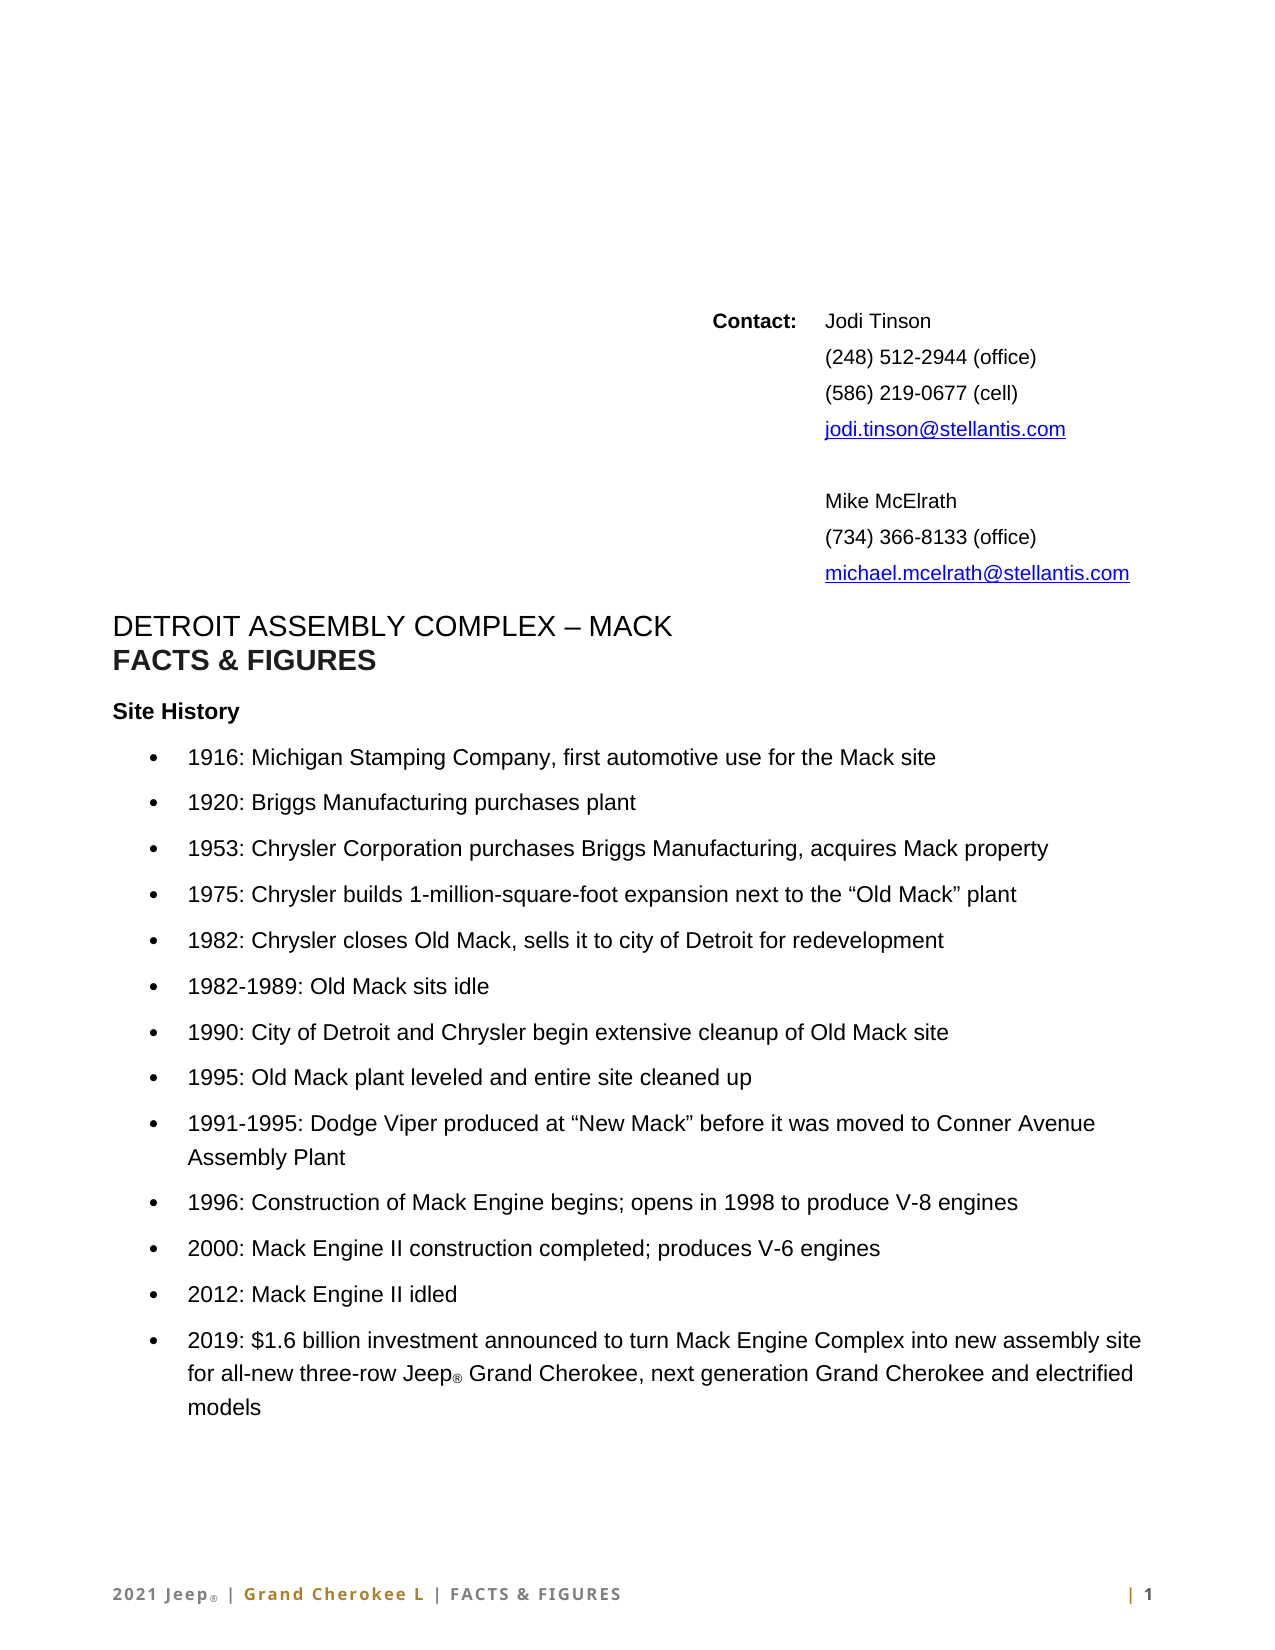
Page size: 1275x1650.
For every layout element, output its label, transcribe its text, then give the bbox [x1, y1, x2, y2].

list 1916: Michigan Stamping Company, first automotive use for the Mack site [150, 736, 1162, 770]
text (586) 219-0677 (cell) [112, 381, 1162, 405]
text DETROIT ASSEMBLY COMPLEX – MACK FACTS & FIGURES [112, 609, 1162, 676]
text Mike McElrath [112, 489, 1162, 513]
text (734) 366-8133 (office) [112, 524, 1162, 548]
list 1990: City of Detroit and Chrysler begin extensive cleanup of Old Mack site [150, 1011, 1162, 1045]
list 1996: Construction of Mack Engine begins; opens in 1998 to produce V-8 engines [150, 1182, 1162, 1216]
list 1982: Chrysler closes Old Mack, sells it to city of Detroit for redevelopment [150, 920, 1162, 953]
list 1995: Old Mack plant leveled and entire site cleaned up [150, 1057, 1162, 1091]
list 2000: Mack Engine II construction completed; produces V-6 engines [150, 1228, 1162, 1261]
text jodi.tinson@stellantis.com [112, 417, 1162, 441]
text Contact: Jodi Tinson [112, 309, 1162, 333]
list 1953: Chrysler Corporation purchases Briggs Manufacturing, acquires Mack property [150, 828, 1162, 861]
list 2012: Mack Engine II idled [150, 1274, 1162, 1307]
text michael.mcelrath@stellantis.com [112, 561, 1162, 584]
list 1975: Chrysler builds 1-million-square-foot expansion next to the “Old Mack” plant [150, 874, 1162, 907]
list 1982-1989: Old Mack sits idle [150, 966, 1162, 999]
text Site History [112, 693, 1162, 724]
list 1920: Briggs Manufacturing purchases plant [150, 782, 1162, 816]
list 2019: $1.6 billion investment announced to turn Mack Engine Complex into new assembly site for all-new three-row Jeep® Grand Cherokee, next generation Grand Cherokee and electrified models [150, 1320, 1162, 1420]
text (248) 512-2944 (office) [112, 345, 1162, 369]
list 1991-1995: Dodge Viper produced at “New Mack” before it was moved to Conner Avenue Assembly Plant [150, 1103, 1162, 1170]
